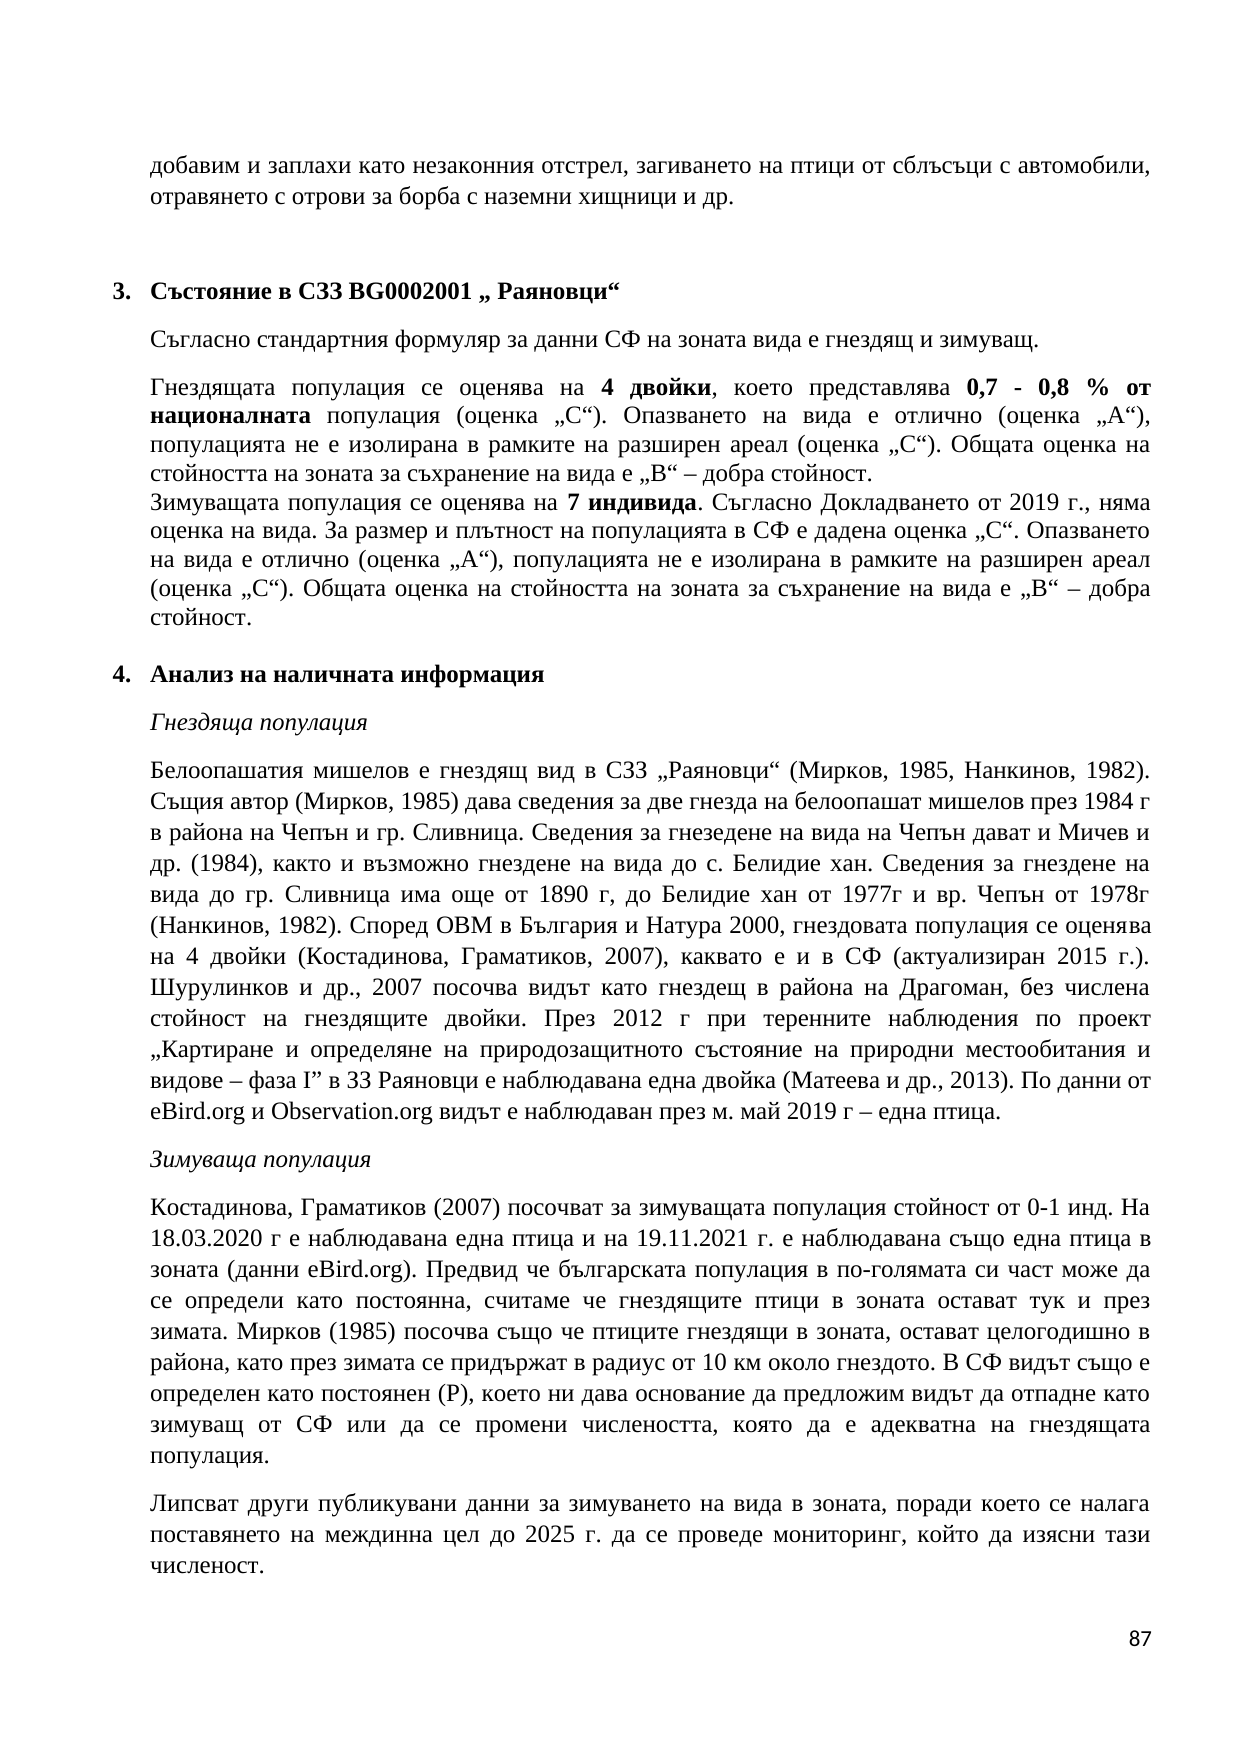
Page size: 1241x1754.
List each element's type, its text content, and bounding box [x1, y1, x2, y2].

text Съгласно стандартния формуляр за данни СФ на зоната вида е гнездящ и зимуващ. [150, 324, 1152, 353]
text Липсват други публикувани данни за зимуването на вида в зоната, поради което се налага поставянето на междинна цел до 2025 г. да се проведе мониторинг, който да изясни тази численост. [150, 1488, 1152, 1578]
list Анализ на наличната информация [112, 659, 1152, 688]
text Зимуващата популация се оценява на 7 индивида. Съгласно Докладването от 2019 г., няма оценка на вида. За размер и плътност на популацията в СФ е дадена оценка „С“. Опазването на вида е отлично (оценка „А“), популацията не е изолирана в рамките на разширен ареал (оценка „С“). Общата оценка на стойността на зоната за съхранение на вида е „В“ – добра стойност. [150, 487, 1152, 631]
text Зимуваща популация [150, 1144, 1152, 1173]
text Белоопашатия мишелов е гнездящ вид в СЗЗ „Раяновци“ (Мирков, 1985, Нанкинов, 1982). Същия автор (Мирков, 1985) дава сведения за две гнезда на белоопашат мишелов през 1984 г в района на Чепън и гр. Сливница. Сведения за гнезедене на вида на Чепън дават и Мичев и др. (1984), както и възможно гнездене на вида до с. Белидие хан. Сведения за гнездене на вида до гр. Сливница има още от 1890 г, до Белидие хан от 1977г и вр. Чепън от 1978г (Нанкинов, 1982). Според ОВМ в България и Натура 2000, гнездовата популация се оценява на 4 двойки (Костадинова, Граматиков, 2007), каквато е и в СФ (актуализиран 2015 г.). Шурулинков и др., 2007 посочва видът като гнездещ в района на Драгоман, без числена стойност на гнездящите двойки. През 2012 г при теренните наблюдения по проект „Картиране и определяне на природозащитното състояние на природни местообитания и видове – фаза І” в ЗЗ Раяновци е наблюдавана една двойка (Матеева и др., 2013). По данни от eBird.org и Observation.org видът е наблюдаван през м. май 2019 г – една птица. [150, 755, 1152, 1125]
text Костадинова, Граматиков (2007) посочват за зимуващата популация стойност от 0-1 инд. На 18.03.2020 г е наблюдавана една птица и на 19.11.2021 г. е наблюдавана също една птица в зоната (данни eBird.org). Предвид че българската популация в по-голямата си част може да се определи като постоянна, считаме че гнездящите птици в зоната остават тук и през зимата. Мирков (1985) посочва също че птиците гнездящи в зоната, остават целогодишно в района, като през зимата се придържат в радиус от 10 км около гнездото. В СФ видът също е определен като постоянен (Р), което ни дава основание да предложим видът да отпадне като зимуващ от СФ или да се промени числеността, която да е адекватна на гнездящата популация. [150, 1192, 1152, 1469]
text Гнездящата популация се оценява на 4 двойки, което представлява 0,7 - 0,8 % от националната популация (оценка „С“). Опазването на вида е отлично (оценка „А“), популацията не е изолирана в рамките на разширен ареал (оценка „С“). Общата оценка на стойността на зоната за съхранение на вида е „В“ – добра стойност. [150, 372, 1152, 487]
text Гнездяща популация [150, 707, 1152, 736]
list Състояние в СЗЗ BG0002001 „ Раяновци“ [112, 276, 1152, 305]
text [150, 150, 1152, 210]
